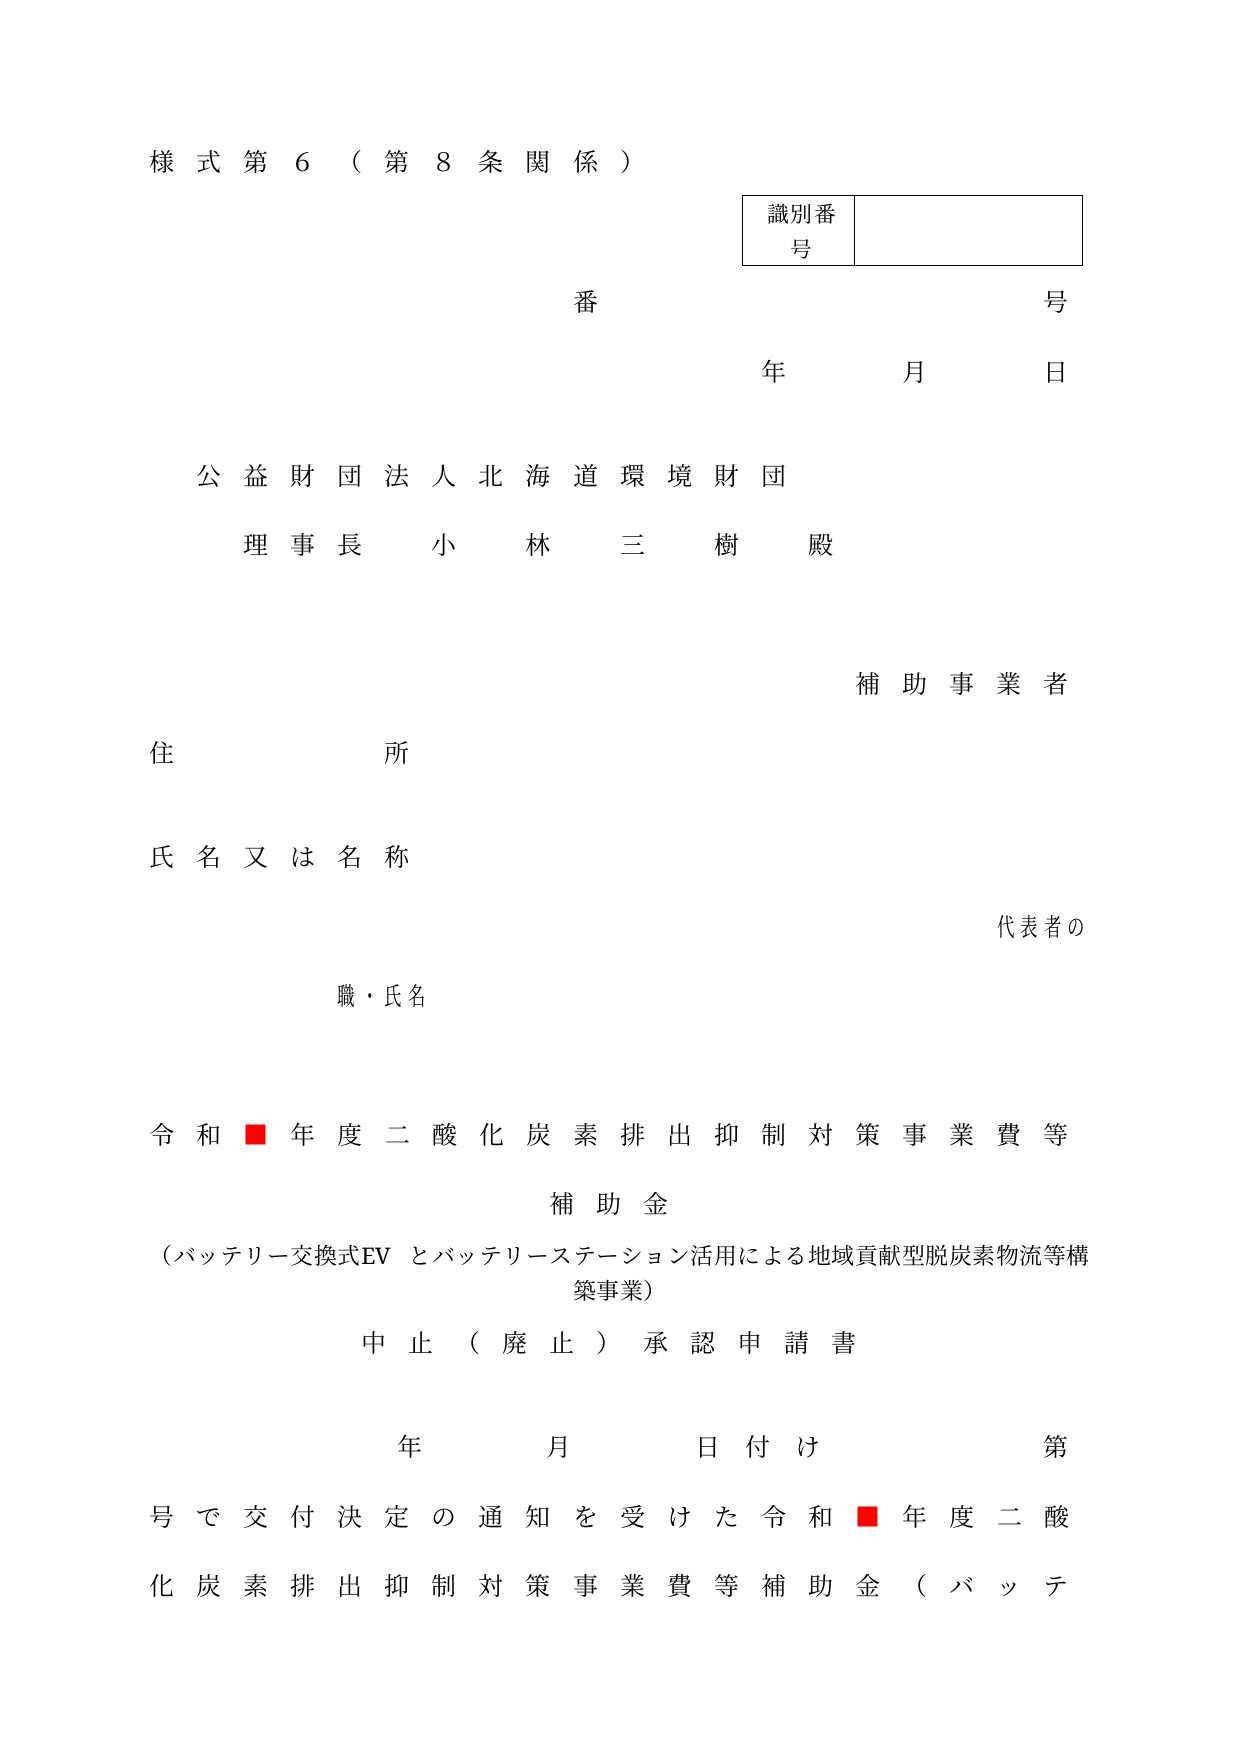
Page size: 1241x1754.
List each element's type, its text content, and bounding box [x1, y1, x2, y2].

text （バッテリー交換式EVとバッテリーステーション活用による地域貢献型脱炭素物流等構築事業） [149, 1238, 1091, 1307]
text 令和■年度二酸化炭素排出抑制対策事業費等補助金 [149, 1099, 1091, 1238]
table_header [855, 196, 1082, 265]
text 番 号 [149, 266, 1091, 336]
table_header 識別番号 [743, 196, 854, 265]
text 氏名又は名称 [149, 787, 1091, 891]
text 中止（廃止）承認申請書 [149, 1307, 1091, 1376]
text 年 月 日 [149, 336, 1091, 405]
text 理事長 小 林 三 樹 殿 [149, 509, 1091, 579]
text 代表者の職・氏名 [314, 891, 1091, 1029]
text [149, 1411, 1091, 1619]
text 補助事業者 住 所 [149, 648, 1091, 787]
text 様式第６（第８条関係） [149, 126, 1091, 195]
text 公益財団法人北海道環境財団 [149, 440, 1091, 509]
